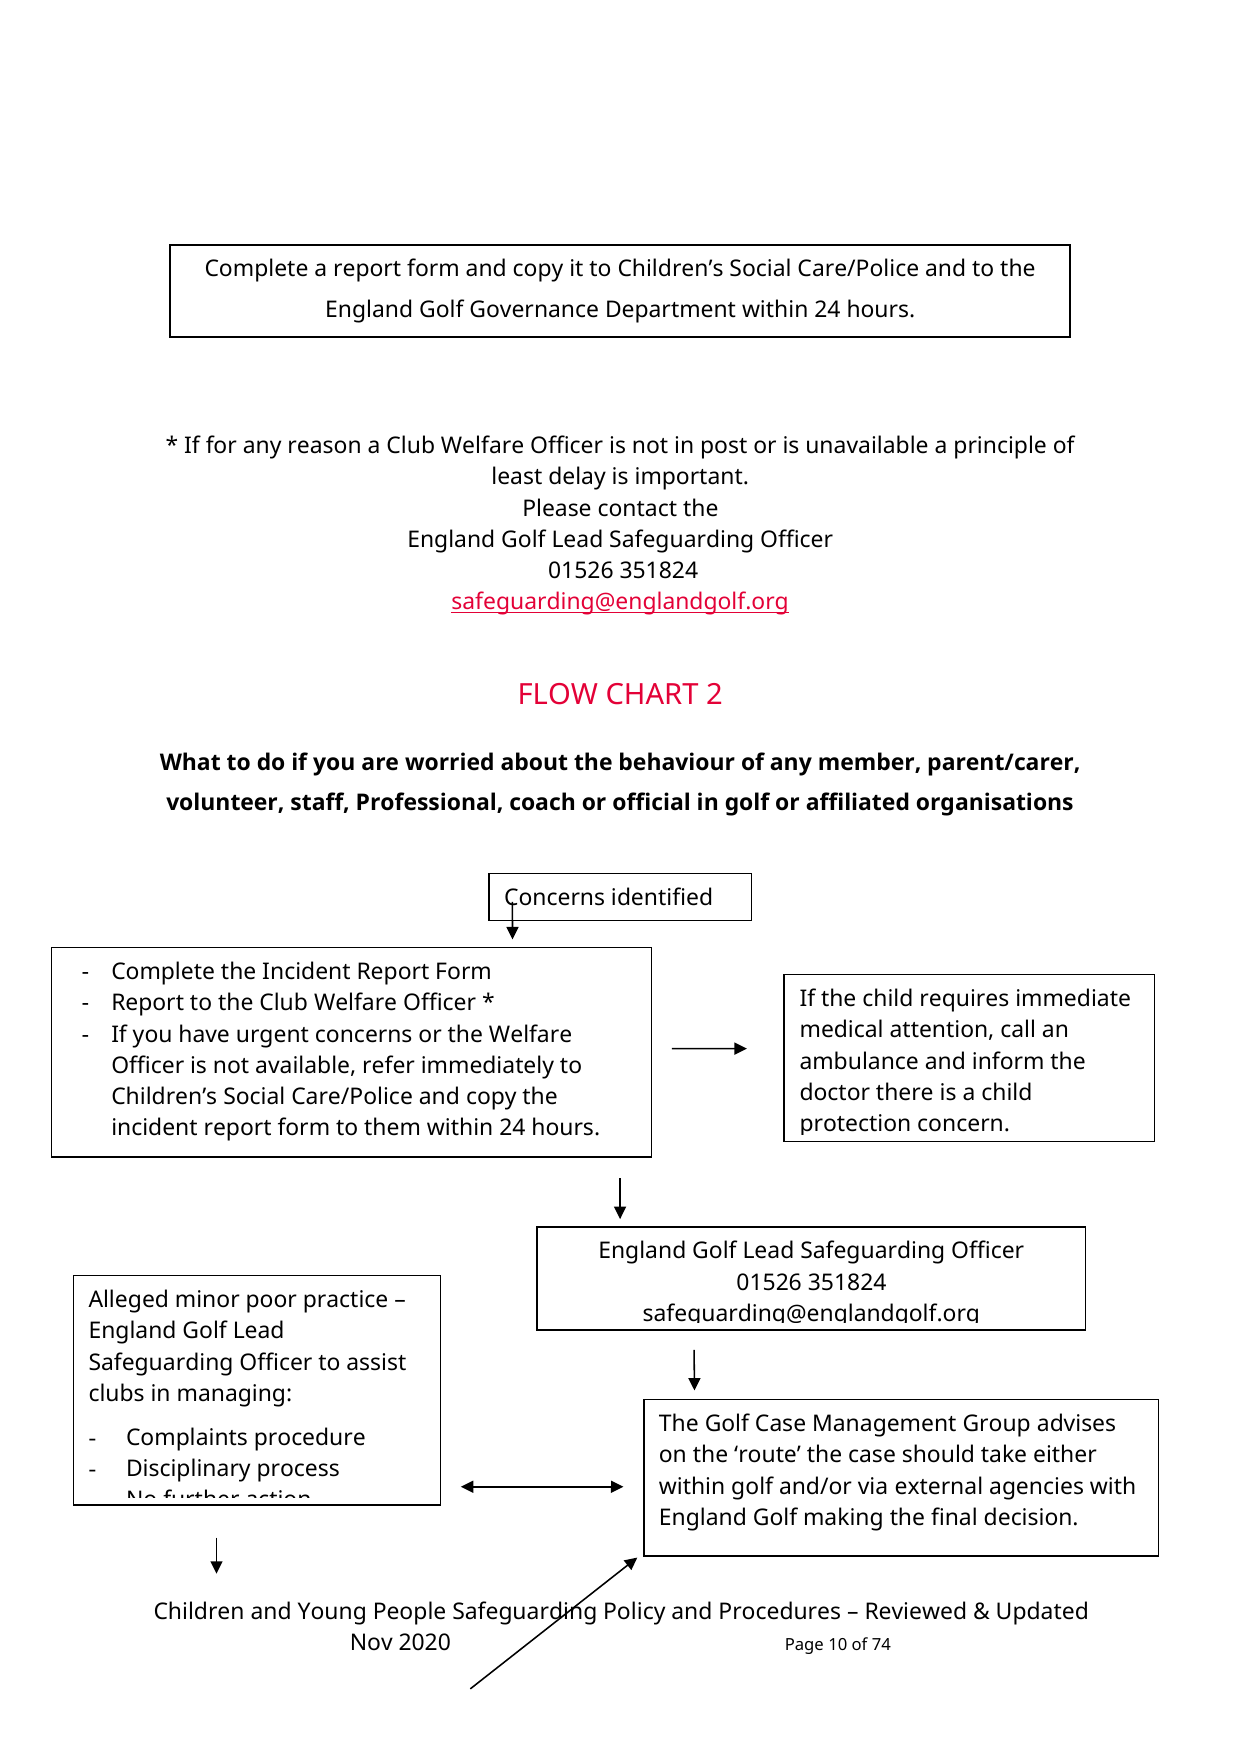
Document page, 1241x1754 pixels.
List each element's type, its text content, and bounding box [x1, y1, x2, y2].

subtitle FLOW CHART 2 [150, 673, 1090, 713]
text * If for any reason a Club Welfare Officer is not in post or is unavailable a principle of least delay is important. [150, 429, 1090, 491]
text What to do if you are worried about the behaviour of any member, parent/carer, volunteer, staff, Professional, coach or official in golf or affiliated organisations [150, 746, 1090, 817]
text PGA [652, 1035, 783, 1066]
text Please contact the [150, 491, 1090, 523]
text 01526 351824 [150, 554, 1090, 585]
text safeguarding@englandgolf.org [150, 585, 1090, 616]
text England Golf Lead Safeguarding Officer [150, 523, 1090, 554]
